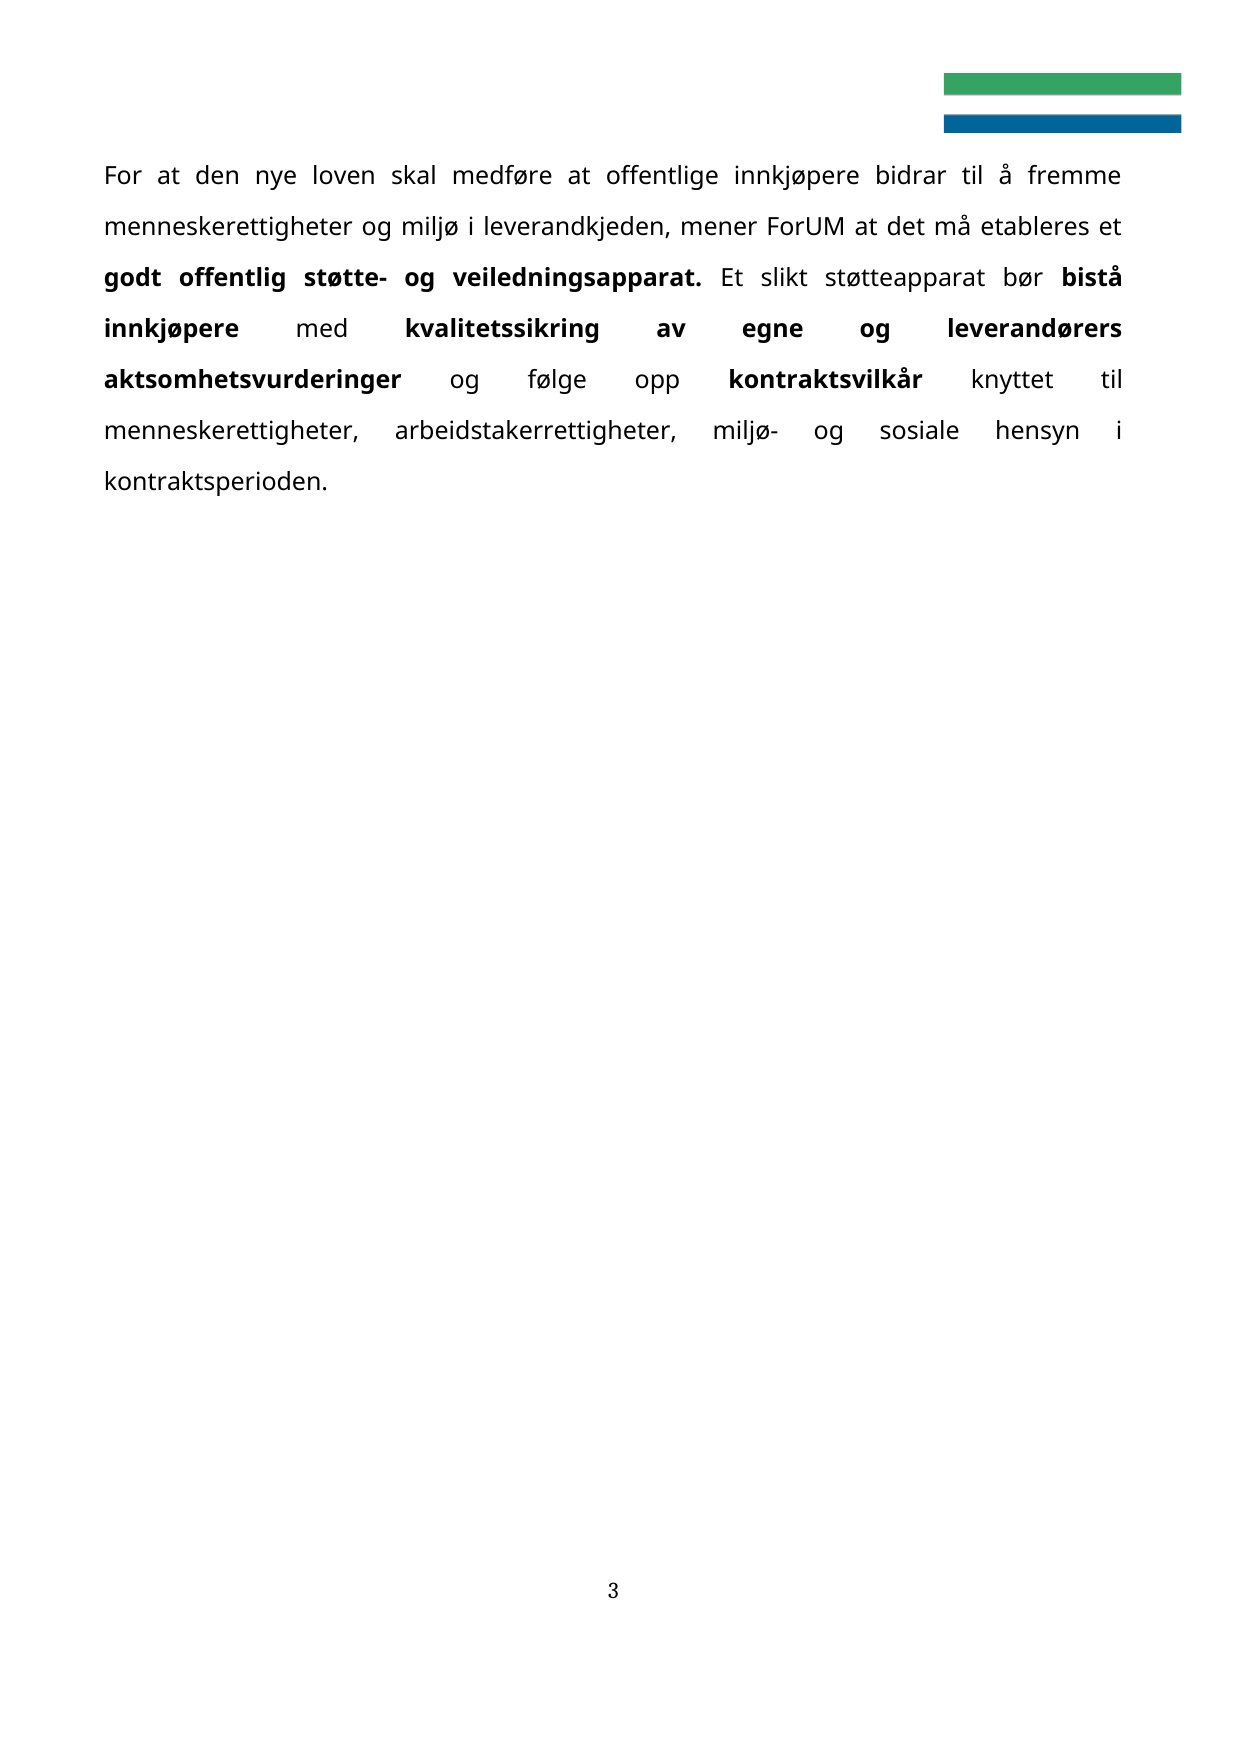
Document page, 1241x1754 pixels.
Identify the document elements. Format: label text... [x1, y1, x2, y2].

text For at den nye loven skal medføre at offentlige innkjøpere bidrar til å fremme menneskerettigheter og miljø i leverandkjeden, mener ForUM at det må etableres et godt offentlig støtte- og veiledningsapparat. Et slikt støtteapparat bør bistå innkjøpere med kvalitetssikring av egne og leverandørers aktsomhetsvurderinger og følge opp kontraktsvilkår knyttet til menneskerettigheter, arbeidstakerrettigheter, miljø- og sosiale hensyn i kontraktsperioden. [103, 158, 1123, 498]
